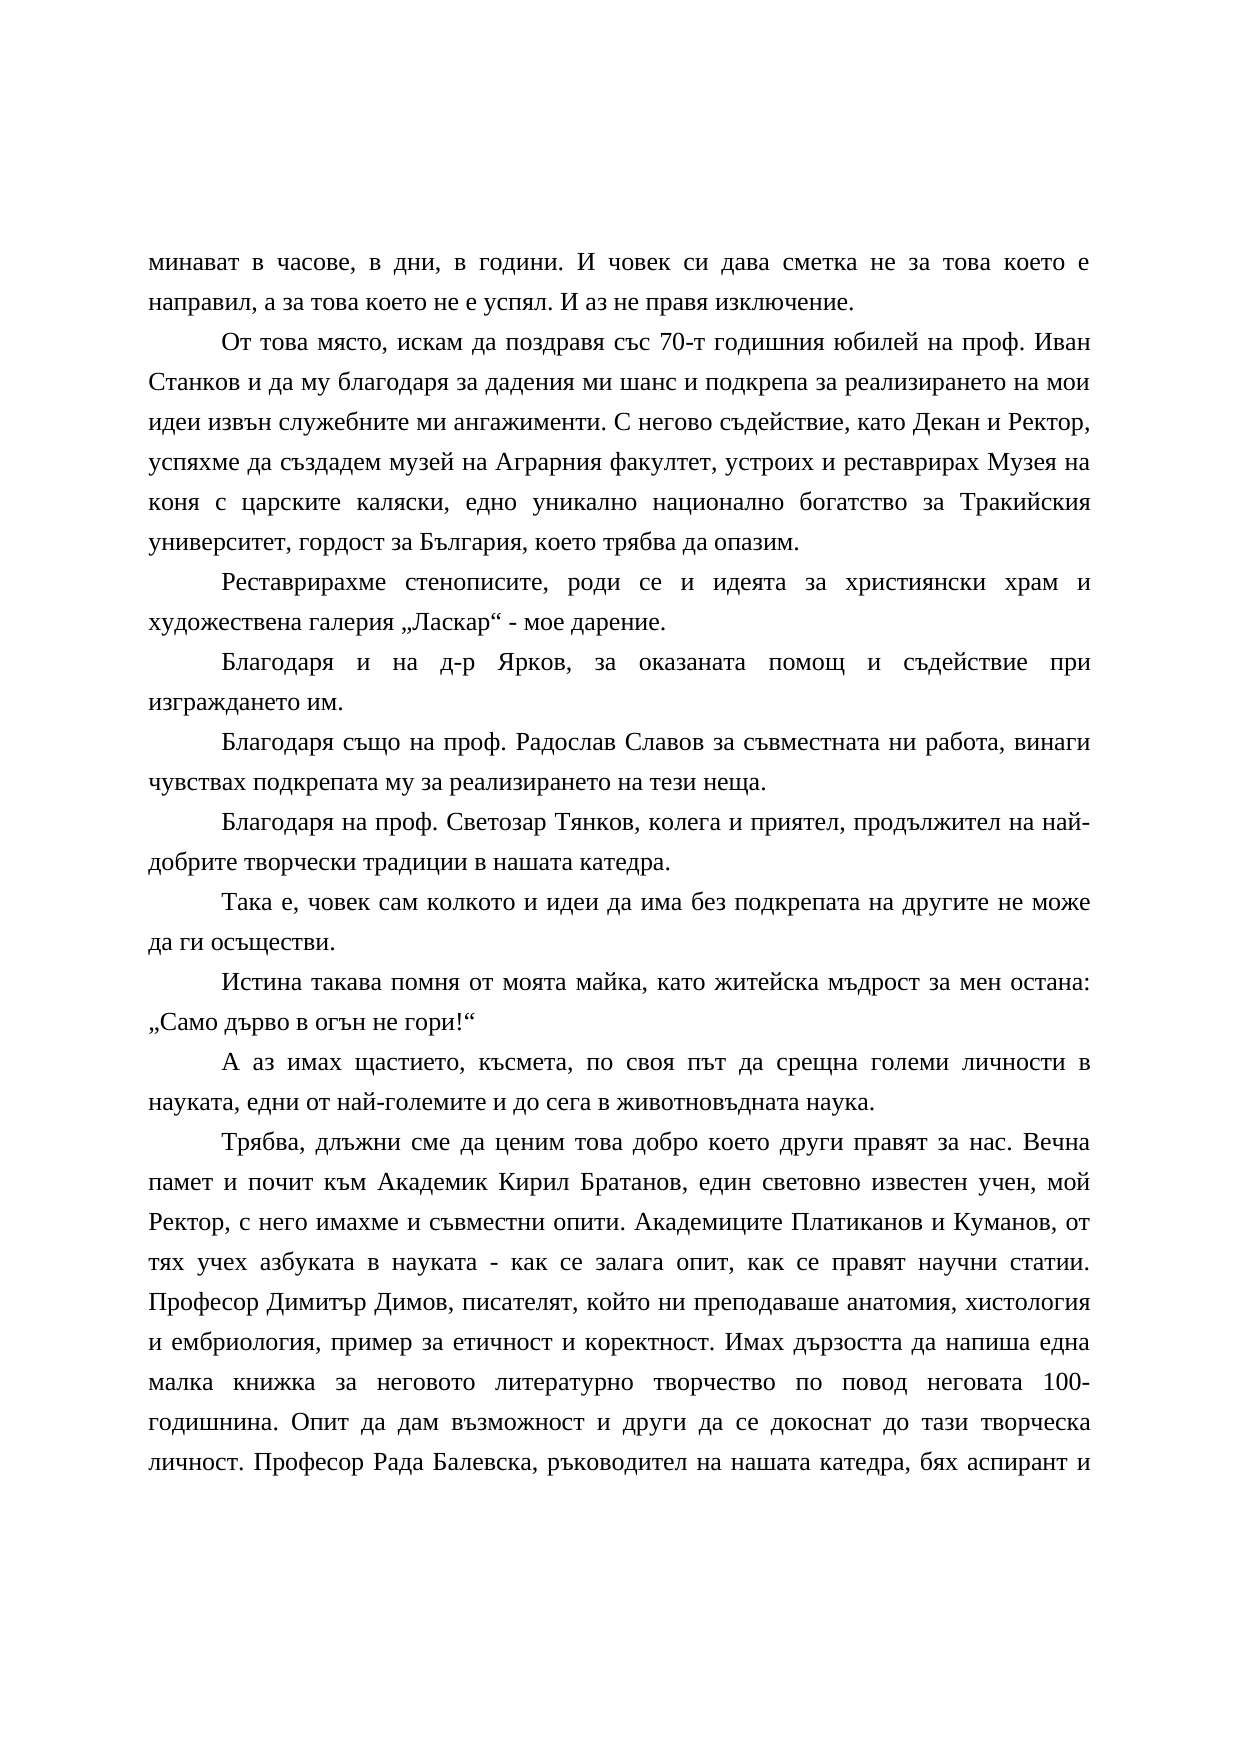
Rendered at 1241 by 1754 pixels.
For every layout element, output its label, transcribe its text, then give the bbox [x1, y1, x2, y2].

text А аз имах щастието, късмета, по своя път да срещна големи личности в науката, едни от най-големите и до сега в животновъдната наука. [148, 1038, 1092, 1118]
text От това място, искам да поздравя със 70-т годишния юбилей на проф. Иван Станков и да му благодаря за дадения ми шанс и подкрепа за реализирането на мои идеи извън служебните ми ангажименти. С негово съдействие, като Декан и Ректор, успяхме да създадем музей на Аграрния факултет, устроих и реставрирах Музея на коня с царските каляски, едно уникално национално богатство за Тракийския университет, гордост за България, което трябва да опазим. [148, 318, 1092, 558]
text Истина такава помня от моята майка, като житейска мъдрост за мен остана: „Само дърво в огън не гори!“ [148, 958, 1092, 1038]
text Благодаря и на д-р Ярков, за оказаната помощ и съдействие при изграждането им. [148, 638, 1092, 718]
text Така е, човек сам колкото и идеи да има без подкрепата на другите не може да ги осъществи. [148, 878, 1092, 958]
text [148, 238, 1092, 318]
text Благодаря на проф. Светозар Тянков, колега и приятел, продължител на най-добрите творчески традиции в нашата катедра. [148, 798, 1092, 878]
text Благодаря също на проф. Радослав Славов за съвместната ни работа, винаги чувствах подкрепата му за реализирането на тези неща. [148, 718, 1092, 798]
text Реставрирахме стенописите, роди се и идеята за християнски храм и художествена галерия „Ласкар“ - мое дарение. [148, 558, 1092, 638]
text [148, 1118, 1092, 1478]
